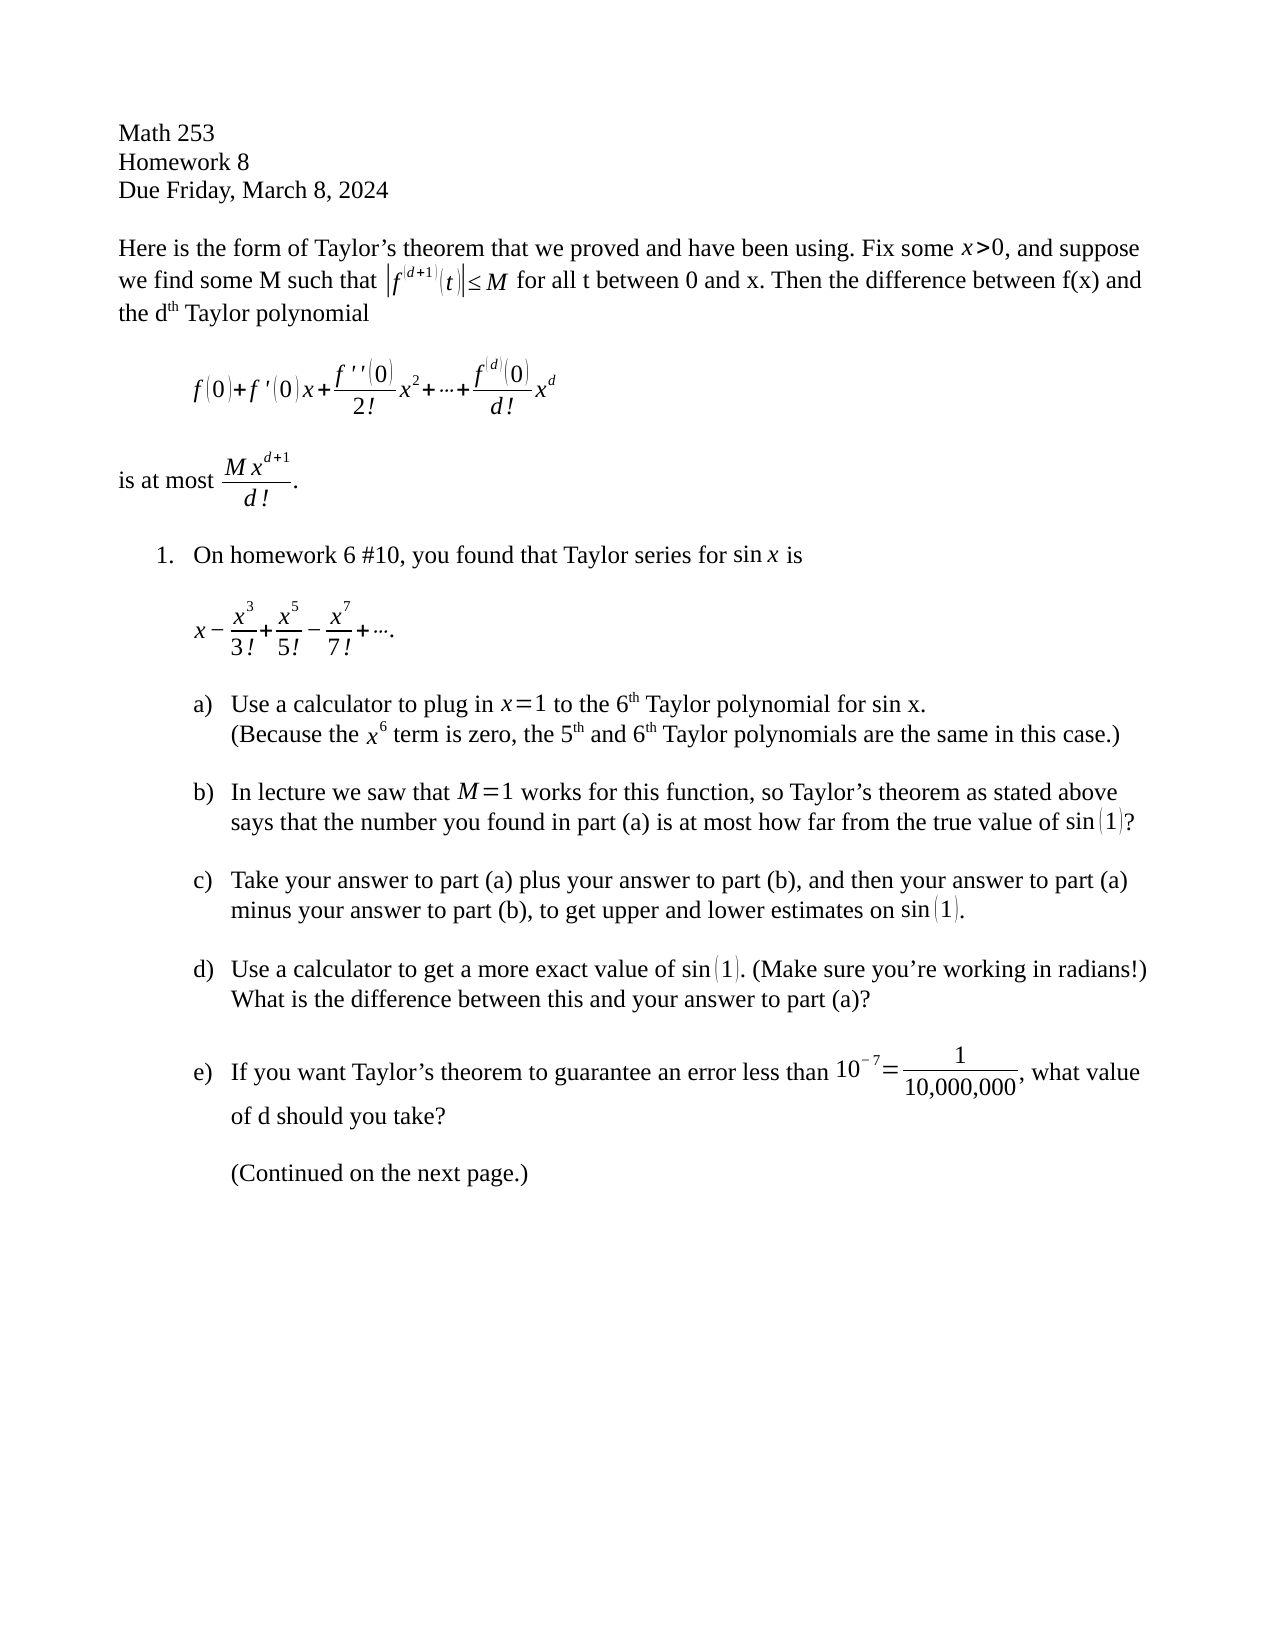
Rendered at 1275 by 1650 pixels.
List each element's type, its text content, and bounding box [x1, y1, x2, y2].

list Take your answer to part (a) plus your answer to part (b), and then your answer to part (a) minus your answer to part (b), to get upper and lower estimates on . [193, 866, 1157, 954]
list In lecture we saw that works for this function, so Taylor’s theorem as stated above says that the number you found in part (a) is at most how far from the true value of ? [193, 777, 1157, 866]
list On homework 6 #10, you found that Taylor series for is . [156, 540, 1157, 689]
list Use a calculator to get a more exact value of . (Make sure you’re working in radians!) What is the difference between this and your answer to part (a)? [193, 954, 1157, 1042]
text Here is the form of Taylor’s theorem that we proved and have been using. Fix some , and suppose we find some M such that for all t between 0 and x. Then the difference between f(x) and the dth Taylor polynomial [118, 233, 1157, 327]
text Math 253 [118, 118, 1157, 147]
list If you want Taylor’s theorem to guarantee an error less than , what value of d should you take? (Continued on the next page.) [193, 1042, 1157, 1187]
list Use a calculator to plug in to the 6th Taylor polynomial for sin x. (Because the term is zero, the 5th and 6th Taylor polynomials are the same in this case.) [193, 689, 1157, 777]
text Homework 8 [118, 147, 1157, 176]
text is at most . [118, 449, 1157, 511]
text Due Friday, March 8, 2024 [118, 176, 1157, 204]
